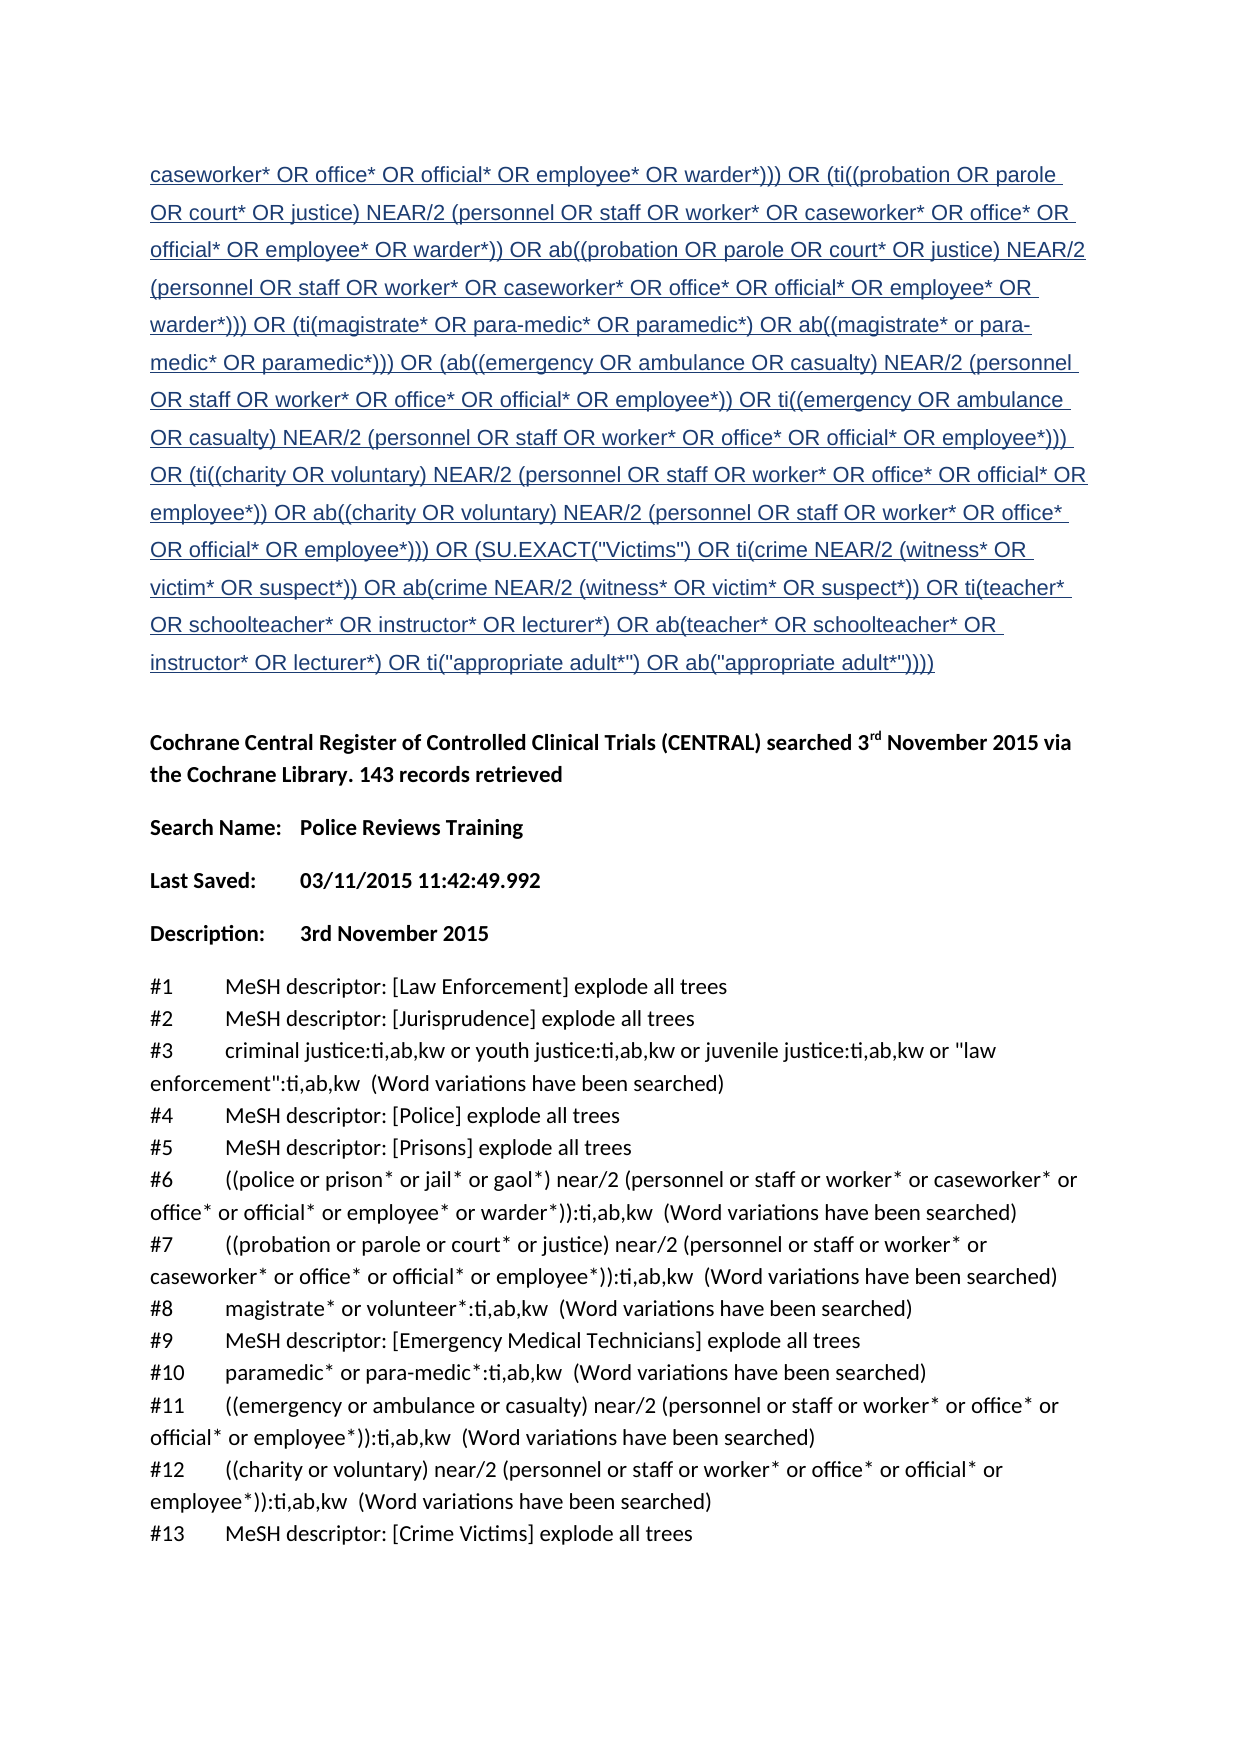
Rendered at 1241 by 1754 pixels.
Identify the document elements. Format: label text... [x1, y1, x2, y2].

text #9 MeSH descriptor: [Emergency Medical Technicians] explode all trees [150, 1326, 1090, 1354]
text #4 MeSH descriptor: [Police] explode all trees [150, 1101, 1090, 1129]
text #7 ((probation or parole or court* or justice) near/2 (personnel or staff or worker* or caseworker* or office* or official* or employee*)):ti,ab,kw (Word variations have been searched) [150, 1230, 1090, 1290]
text Search Name: Police Reviews Training [150, 813, 1090, 841]
text #11 ((emergency or ambulance or casualty) near/2 (personnel or staff or worker* or office* or official* or employee*)):ti,ab,kw (Word variations have been searched) [150, 1391, 1090, 1451]
text #6 ((police or prison* or jail* or gaol*) near/2 (personnel or staff or worker* or caseworker* or office* or official* or employee* or warder*)):ti,ab,kw (Word variations have been searched) [150, 1165, 1090, 1226]
text Last Saved: 03/11/2015 11:42:49.992 [150, 866, 1090, 894]
text Description: 3rd November 2015 [150, 919, 1090, 947]
text #5 MeSH descriptor: [Prisons] explode all trees [150, 1133, 1090, 1161]
text #8 magistrate* or volunteer*:ti,ab,kw (Word variations have been searched) [150, 1294, 1090, 1322]
text #2 MeSH descriptor: [Jurisprudence] explode all trees [150, 1004, 1090, 1032]
text #12 ((charity or voluntary) near/2 (personnel or staff or worker* or office* or official* or employee*)):ti,ab,kw (Word variations have been searched) [150, 1455, 1090, 1515]
text #13 MeSH descriptor: [Crime Victims] explode all trees [150, 1519, 1090, 1547]
text #10 paramedic* or para-medic*:ti,ab,kw (Word variations have been searched) [150, 1358, 1090, 1387]
text Cochrane Central Register of Controlled Clinical Trials (CENTRAL) searched 3rd November 2015 via the Cochrane Library. 143 records retrieved [150, 728, 1090, 788]
text #1 MeSH descriptor: [Law Enforcement] explode all trees [150, 972, 1090, 1000]
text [150, 150, 1090, 675]
text #3 criminal justice:ti,ab,kw or youth justice:ti,ab,kw or juvenile justice:ti,ab,kw or "law enforcement":ti,ab,kw (Word variations have been searched) [150, 1037, 1090, 1097]
